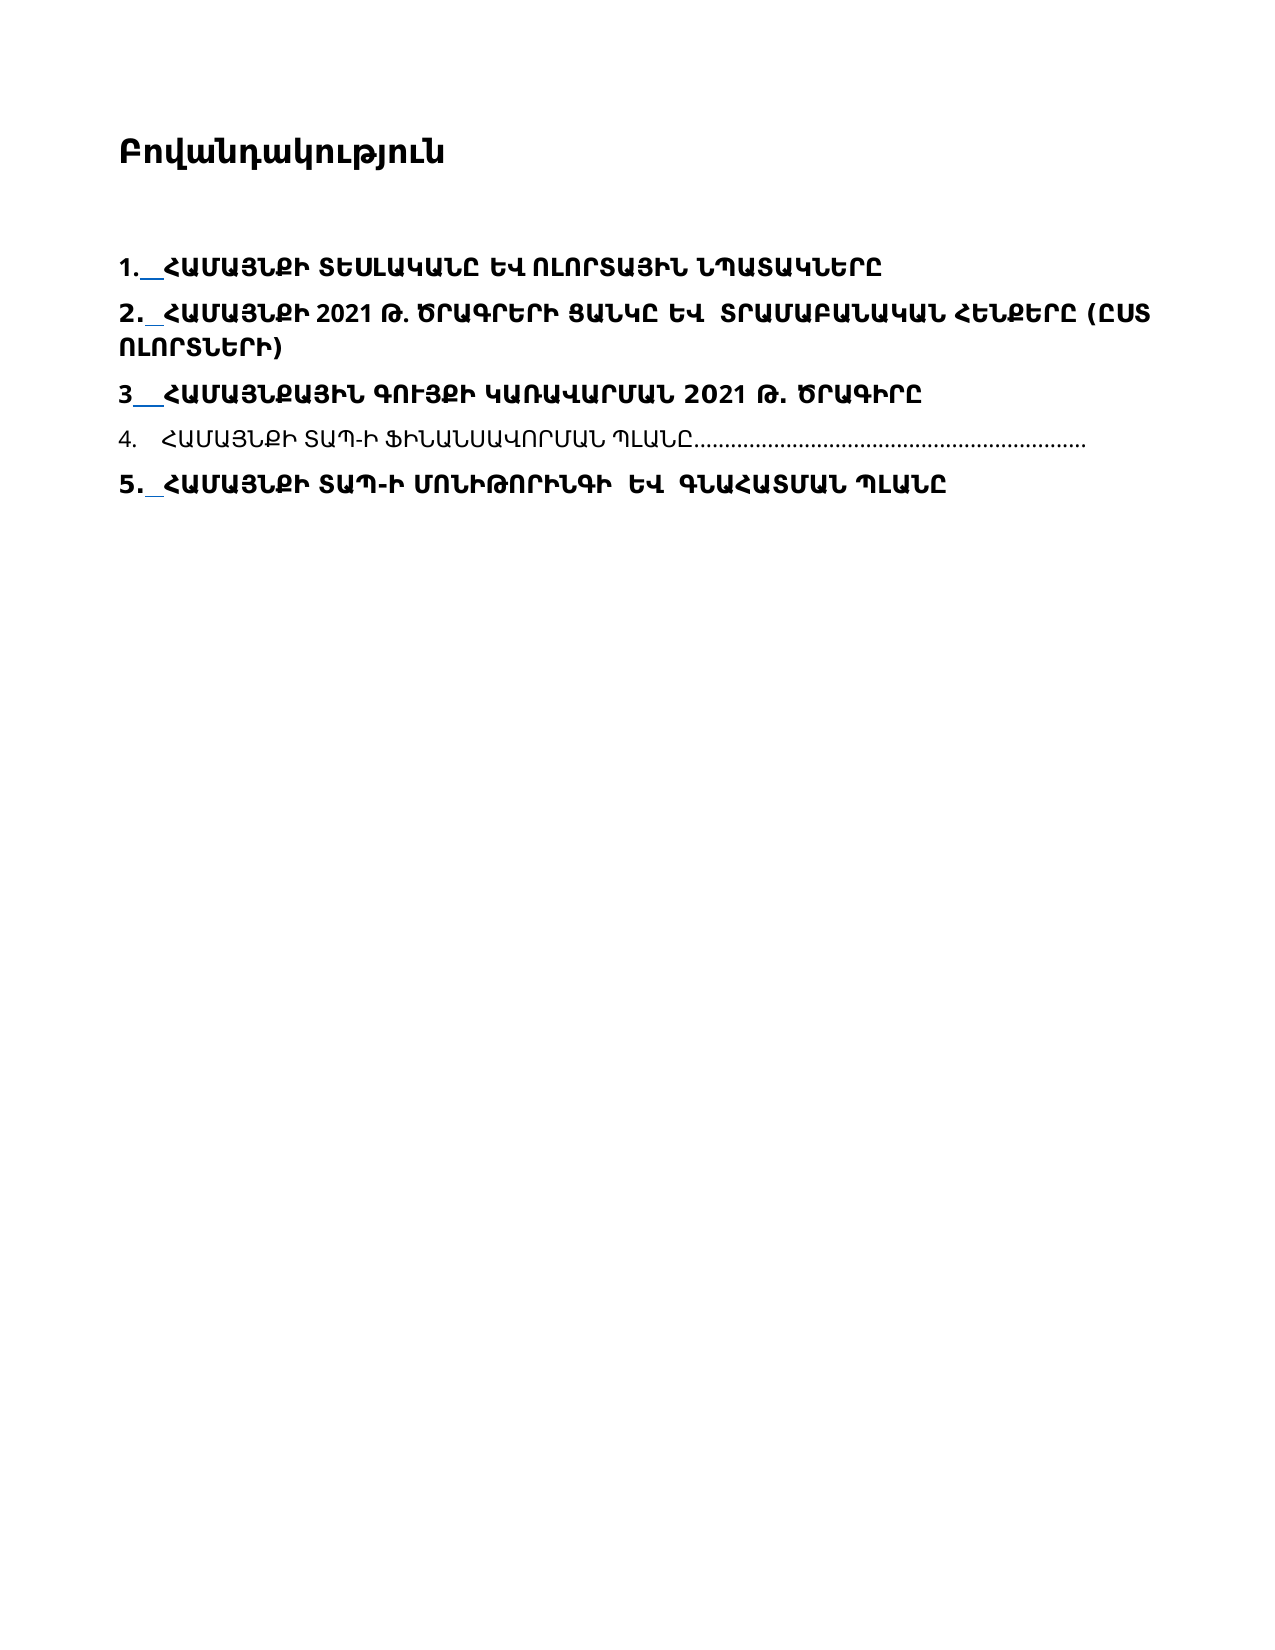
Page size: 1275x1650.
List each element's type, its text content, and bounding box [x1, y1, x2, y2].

text 5. Համայնքի ՏԱՊ-ի մոնիթորինգի ԵՎ գնահատման պլանը Ошибка! Закладка не определена. [118, 467, 1216, 501]
text 4. ՀԱՄԱՅՆՔԻ ՏԱՊ-Ի ՖԻՆԱՆՍԱՎՈՐՄԱՆ ՊԼԱՆԸ................................................................ [118, 423, 1216, 454]
text 1. Համայնքի տեսլականը եվ ոլորտային նպատակները Ошибка! Закладка не определена. [118, 249, 1216, 283]
text Բովանդակություն [118, 128, 1216, 174]
text 3 Համայնքային գույքի կառավարման 2021 թ. Ծրագիրը Ошибка! Закладка не определена. [118, 377, 1216, 411]
text 2. Համայնքի 2021 թ. ծրագրերի ցանկը եվ տրամաբանական հենքերը (ըստ ոլորտների) [118, 296, 1216, 364]
